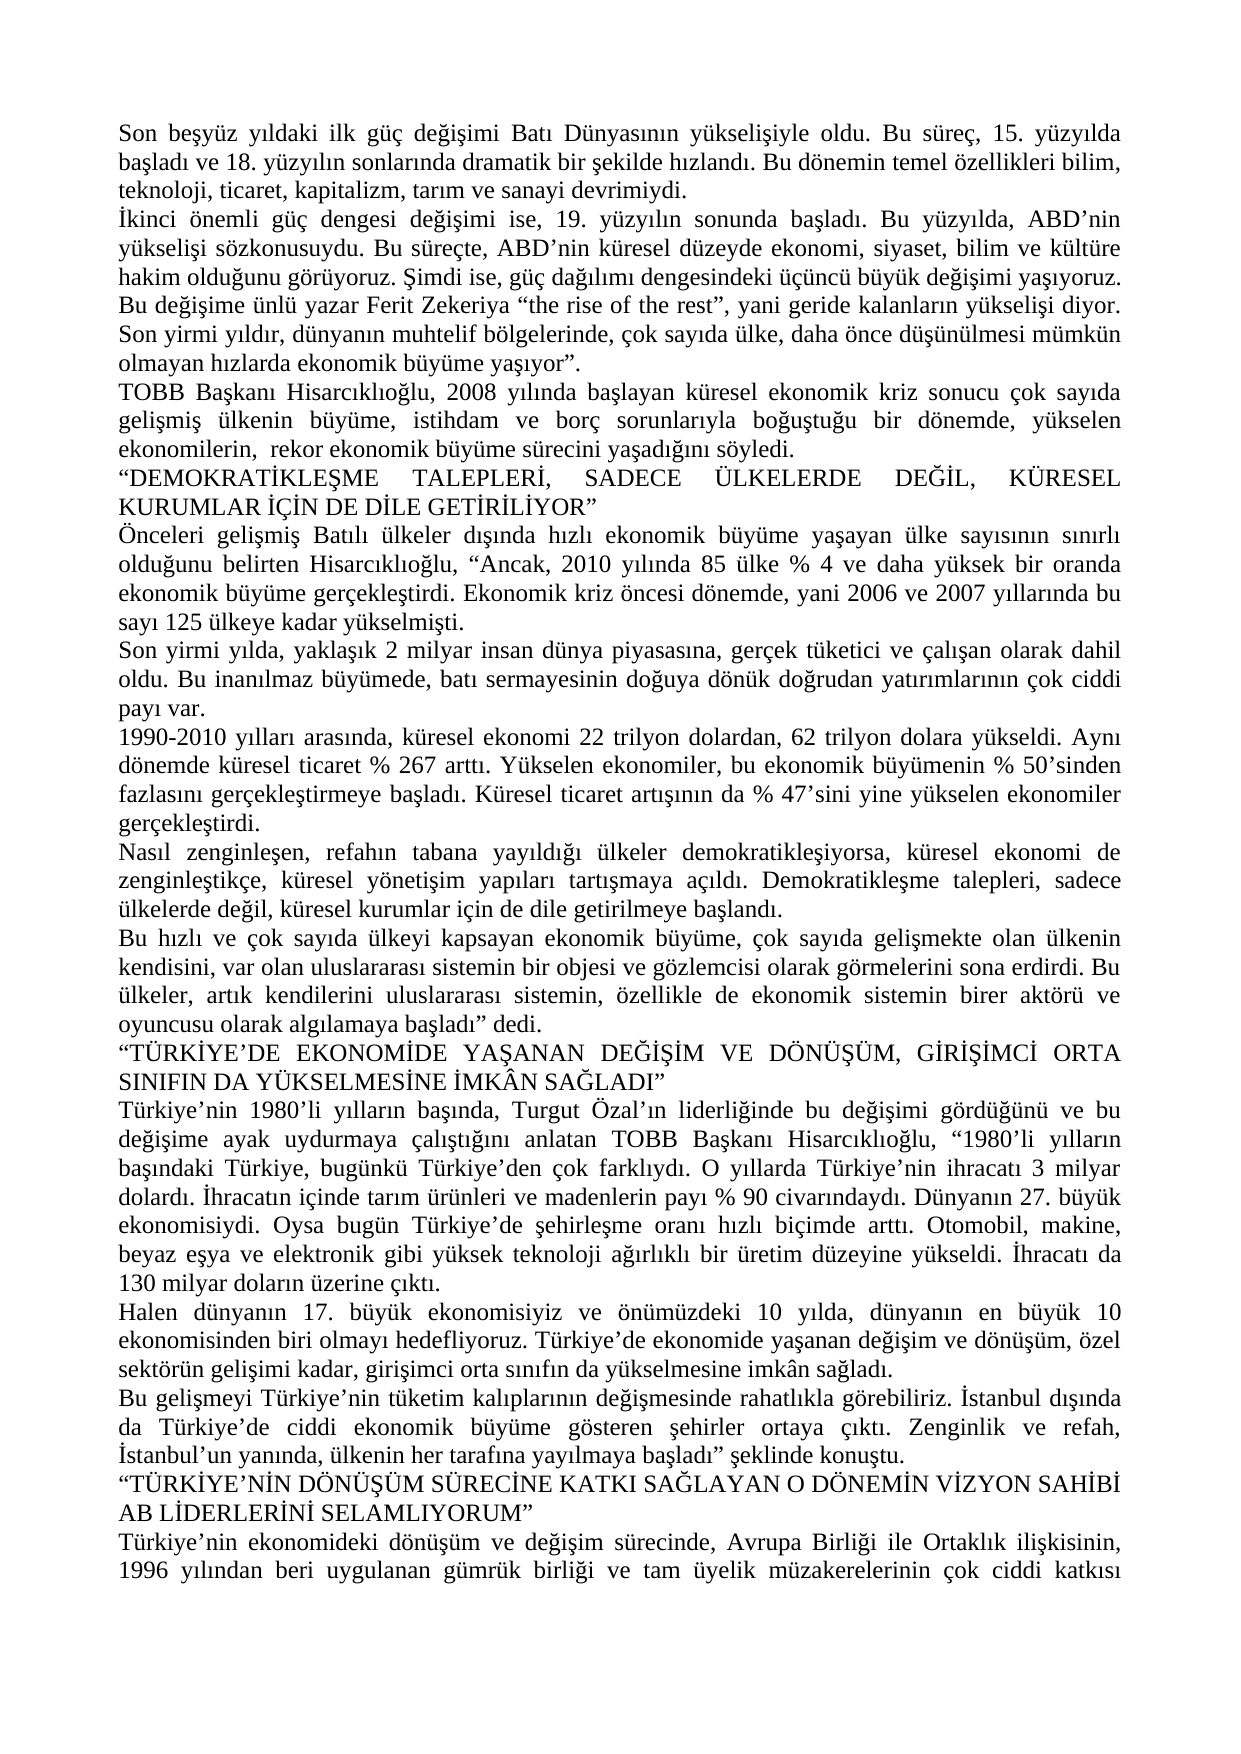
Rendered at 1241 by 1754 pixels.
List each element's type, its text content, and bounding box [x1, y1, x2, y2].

text “DEMOKRATİKLEŞME TALEPLERİ, SADECE ÜLKELERDE DEĞİL, KÜRESEL KURUMLAR İÇİN DE DİLE GETİRİLİYOR” [118, 463, 1122, 521]
text Halen dünyanın 17. büyük ekonomisiyiz ve önümüzdeki 10 yılda, dünyanın en büyük 10 ekonomisinden biri olmayı hedefliyoruz. Türkiye’de ekonomide yaşanan değişim ve dönüşüm, özel sektörün gelişimi kadar, girişimci orta sınıfın da yükselmesine imkân sağladı. [118, 1297, 1122, 1383]
text Bu gelişmeyi Türkiye’nin tüketim kalıplarının değişmesinde rahatlıkla görebiliriz. İstanbul dışında da Türkiye’de ciddi ekonomik büyüme gösteren şehirler ortaya çıktı. Zenginlik ve refah, İstanbul’un yanında, ülkenin her tarafına yayılmaya başladı” şeklinde konuştu. [118, 1383, 1122, 1469]
text Nasıl zenginleşen, refahın tabana yayıldığı ülkeler demokratikleşiyorsa, küresel ekonomi de zenginleştikçe, küresel yönetişim yapıları tartışmaya açıldı. Demokratikleşme talepleri, sadece ülkelerde değil, küresel kurumlar için de dile getirilmeye başlandı. [118, 837, 1122, 923]
text “TÜRKİYE’DE EKONOMİDE YAŞANAN DEĞİŞİM VE DÖNÜŞÜM, GİRİŞİMCİ ORTA SINIFIN DA YÜKSELMESİNE İMKÂN SAĞLADI” [118, 1038, 1122, 1096]
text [118, 1527, 1122, 1584]
text 1990-2010 yılları arasında, küresel ekonomi 22 trilyon dolardan, 62 trilyon dolara yükseldi. Aynı dönemde küresel ticaret % 267 arttı. Yükselen ekonomiler, bu ekonomik büyümenin % 50’sinden fazlasını gerçekleştirmeye başladı. Küresel ticaret artışının da % 47’sini yine yükselen ekonomiler gerçekleştirdi. [118, 722, 1122, 837]
text Bu hızlı ve çok sayıda ülkeyi kapsayan ekonomik büyüme, çok sayıda gelişmekte olan ülkenin kendisini, var olan uluslararası sistemin bir objesi ve gözlemcisi olarak görmelerini sona erdirdi. Bu ülkeler, artık kendilerini uluslararası sistemin, özellikle de ekonomik sistemin birer aktörü ve oyuncusu olarak algılamaya başladı” dedi. [118, 923, 1122, 1038]
text TOBB Başkanı Hisarcıklıoğlu, 2008 yılında başlayan küresel ekonomik kriz sonucu çok sayıda gelişmiş ülkenin büyüme, istihdam ve borç sorunlarıyla boğuştuğu bir dönemde, yükselen ekonomilerin, rekor ekonomik büyüme sürecini yaşadığını söyledi. [118, 377, 1122, 463]
text Son yirmi yılda, yaklaşık 2 milyar insan dünya piyasasına, gerçek tüketici ve çalışan olarak dahil oldu. Bu inanılmaz büyümede, batı sermayesinin doğuya dönük doğrudan yatırımlarının çok ciddi payı var. [118, 636, 1122, 722]
text İkinci önemli güç dengesi değişimi ise, 19. yüzyılın sonunda başladı. Bu yüzyılda, ABD’nin yükselişi sözkonusuydu. Bu süreçte, ABD’nin küresel düzeyde ekonomi, siyaset, bilim ve kültüre hakim olduğunu görüyoruz. Şimdi ise, güç dağılımı dengesindeki üçüncü büyük değişimi yaşıyoruz. [118, 204, 1122, 291]
text Önceleri gelişmiş Batılı ülkeler dışında hızlı ekonomik büyüme yaşayan ülke sayısının sınırlı olduğunu belirten Hisarcıklıoğlu, “Ancak, 2010 yılında 85 ülke % 4 ve daha yüksek bir oranda ekonomik büyüme gerçekleştirdi. Ekonomik kriz öncesi dönemde, yani 2006 ve 2007 yıllarında bu sayı 125 ülkeye kadar yükselmişti. [118, 521, 1122, 636]
text Son beşyüz yıldaki ilk güç değişimi Batı Dünyasının yükselişiyle oldu. Bu süreç, 15. yüzyılda başladı ve 18. yüzyılın sonlarında dramatik bir şekilde hızlandı. Bu dönemin temel özellikleri bilim, teknoloji, ticaret, kapitalizm, tarım ve sanayi devrimiydi. [118, 118, 1122, 204]
text Türkiye’nin 1980’li yılların başında, Turgut Özal’ın liderliğinde bu değişimi gördüğünü ve bu değişime ayak uydurmaya çalıştığını anlatan TOBB Başkanı Hisarcıklıoğlu, “1980’li yılların başındaki Türkiye, bugünkü Türkiye’den çok farklıydı. O yıllarda Türkiye’nin ihracatı 3 milyar dolardı. İhracatın içinde tarım ürünleri ve madenlerin payı % 90 civarındaydı. Dünyanın 27. büyük ekonomisiydi. Oysa bugün Türkiye’de şehirleşme oranı hızlı biçimde arttı. Otomobil, makine, beyaz eşya ve elektronik gibi yüksek teknoloji ağırlıklı bir üretim düzeyine yükseldi. İhracatı da 130 milyar doların üzerine çıktı. [118, 1096, 1122, 1297]
text Bu değişime ünlü yazar Ferit Zekeriya “the rise of the rest”, yani geride kalanların yükselişi diyor. Son yirmi yıldır, dünyanın muhtelif bölgelerinde, çok sayıda ülke, daha önce düşünülmesi mümkün olmayan hızlarda ekonomik büyüme yaşıyor”. [118, 291, 1122, 377]
text “TÜRKİYE’NİN DÖNÜŞÜM SÜRECİNE KATKI SAĞLAYAN O DÖNEMİN VİZYON SAHİBİ AB LİDERLERİNİ SELAMLIYORUM” [118, 1469, 1122, 1527]
